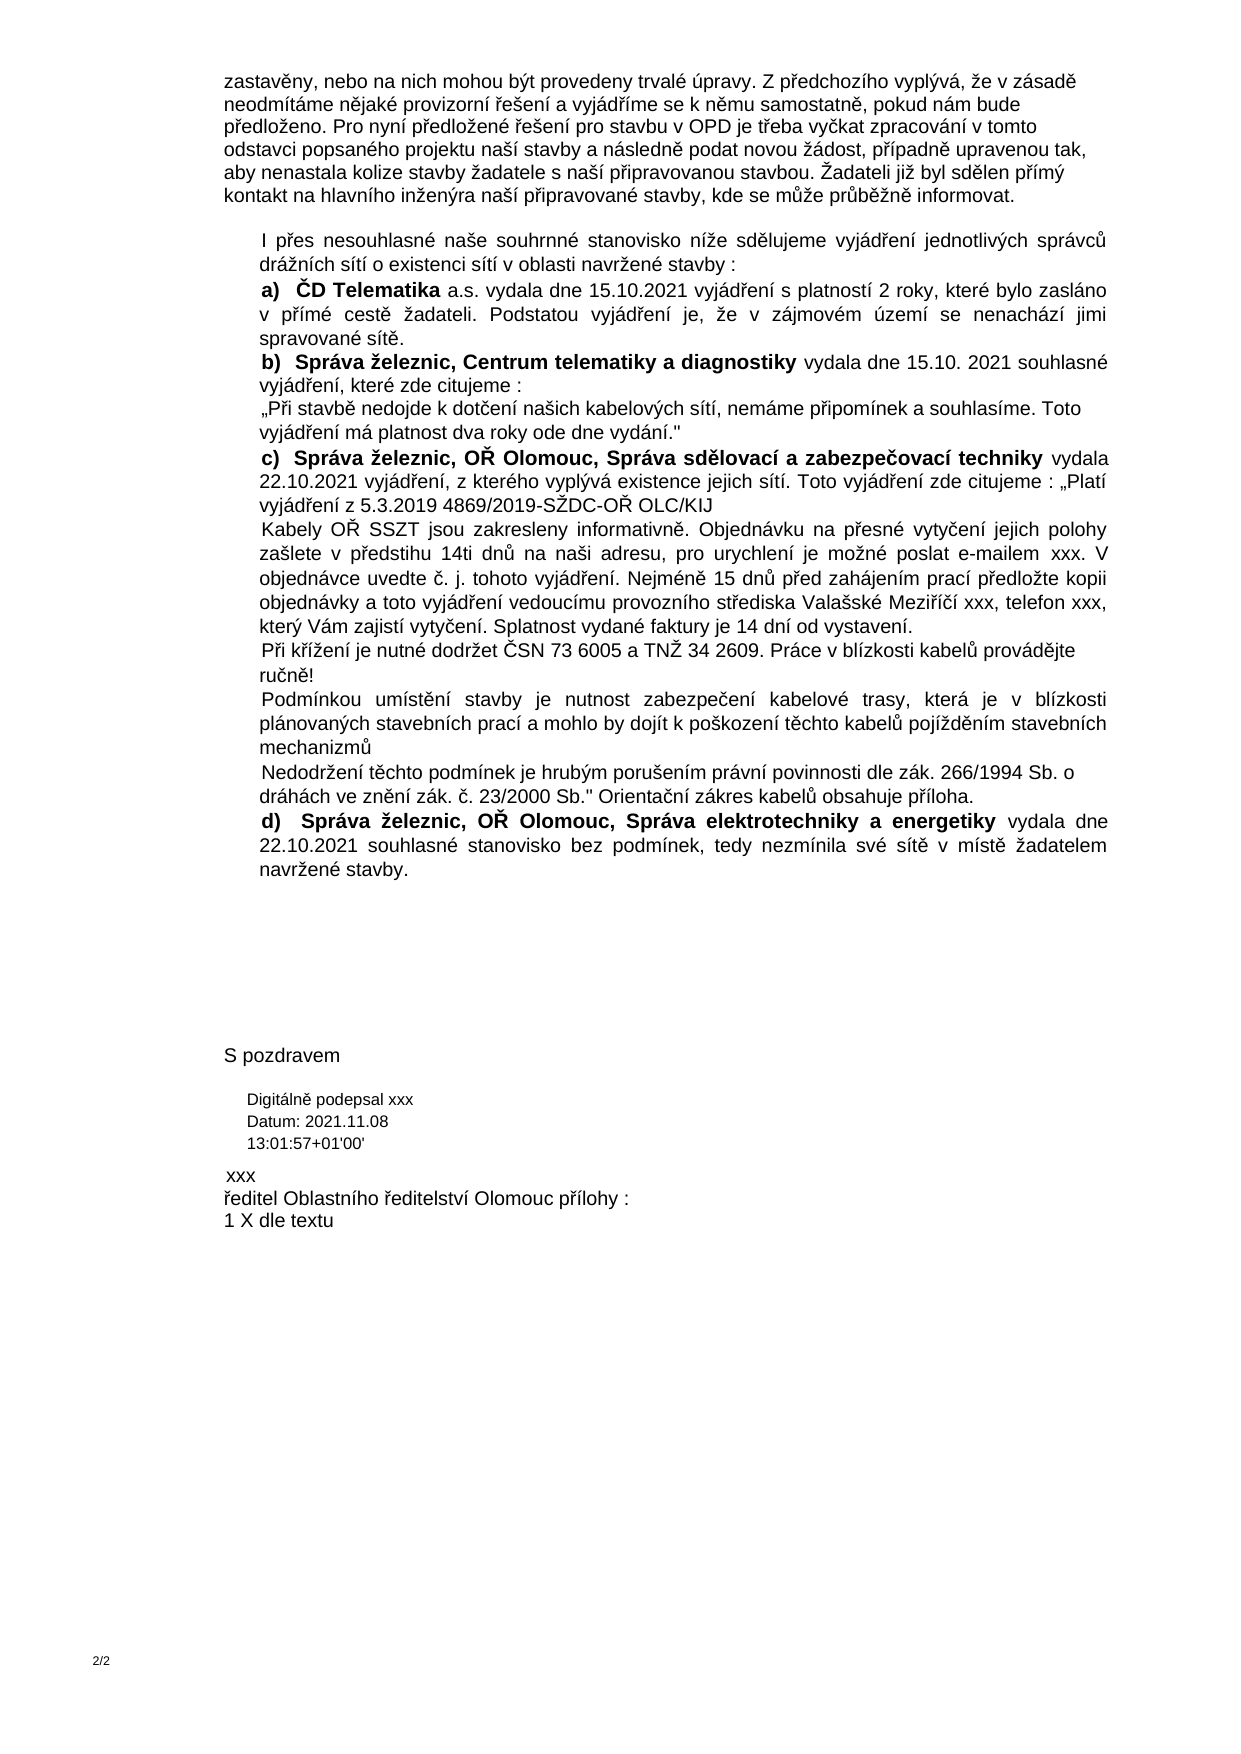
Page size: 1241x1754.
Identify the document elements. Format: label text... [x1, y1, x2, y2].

text Podmínkou umístění stavby je nutnost zabezpečení kabelové trasy, která je v blízkosti plánovaných stavebních prací a mohlo by dojít k poškození těchto kabelů pojížděním stavebních mechanizmů [259, 688, 1108, 759]
text ředitel Oblastního ředitelství Olomouc přílohy : [224, 1187, 1108, 1209]
text I přes nesouhlasné naše souhrnné stanovisko níže sdělujeme vyjádření jednotlivých správců drážních sítí o existenci sítí v oblasti navržené stavby : [259, 229, 1108, 276]
list ČD Telematika a.s. vydala dne 15.10.2021 vyjádření s platností 2 roky, které bylo zasláno v přímé cestě žadateli. Podstatou vyjádření je, že v zájmovém území se nenachází jimi spravované sítě. [259, 278, 1108, 349]
text xxx [224, 1164, 1108, 1187]
text 13:01:57+01'00' [224, 1134, 1108, 1153]
list Správa železnic, OŘ Olomouc, Správa sdělovací a zabezpečovací techniky vydala 22.10.2021 vyjádření, z kterého vyplývá existence jejich sítí. Toto vyjádření zde citujeme : „Platí vyjádření z 5.3.2019 4869/2019-SŽDC-OŘ OLC/KIJ [259, 445, 1108, 517]
text Při křížení je nutné dodržet ČSN 73 6005 a TNŽ 34 2609. Práce v blízkosti kabelů provádějte ručně! [259, 639, 1108, 686]
text „Při stavbě nedojde k dotčení našich kabelových sítí, nemáme připomínek a souhlasíme. Toto vyjádření má platnost dva roky ode dne vydání." [259, 397, 1108, 444]
text Kabely OŘ SSZT jsou zakresleny informativně. Objednávku na přesné vytyčení jejich polohy zašlete v předstihu 14ti dnů na naši adresu, pro urychlení je možné poslat e-mailem xxx. V objednávce uvedte č. j. tohoto vyjádření. Nejméně 15 dnů před zahájením prací předložte kopii objednávky a toto vyjádření vedoucímu provozního střediska Valašské Meziříčí xxx, telefon xxx, který Vám zajistí vytyčení. Splatnost vydané faktury je 14 dní od vystavení. [259, 518, 1108, 638]
text Datum: 2021.11.08 [224, 1112, 1108, 1131]
text Digitálně podepsal xxx [247, 1090, 1108, 1109]
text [224, 70, 1108, 206]
list Správa železnic, Centrum telematiky a diagnostiky vydala dne 15.10. 2021 souhlasné vyjádření, které zde citujeme : [259, 350, 1108, 397]
text S pozdravem [224, 1044, 1108, 1067]
list Správa železnic, OŘ Olomouc, Správa elektrotechniky a energetiky vydala dne 22.10.2021 souhlasné stanovisko bez podmínek, tedy nezmínila své sítě v místě žadatelem navržené stavby. [259, 809, 1108, 881]
text Nedodržení těchto podmínek je hrubým porušením právní povinnosti dle zák. 266/1994 Sb. o dráhách ve znění zák. č. 23/2000 Sb." Orientační zákres kabelů obsahuje příloha. [259, 761, 1108, 807]
text 1 X dle textu [224, 1209, 1108, 1232]
